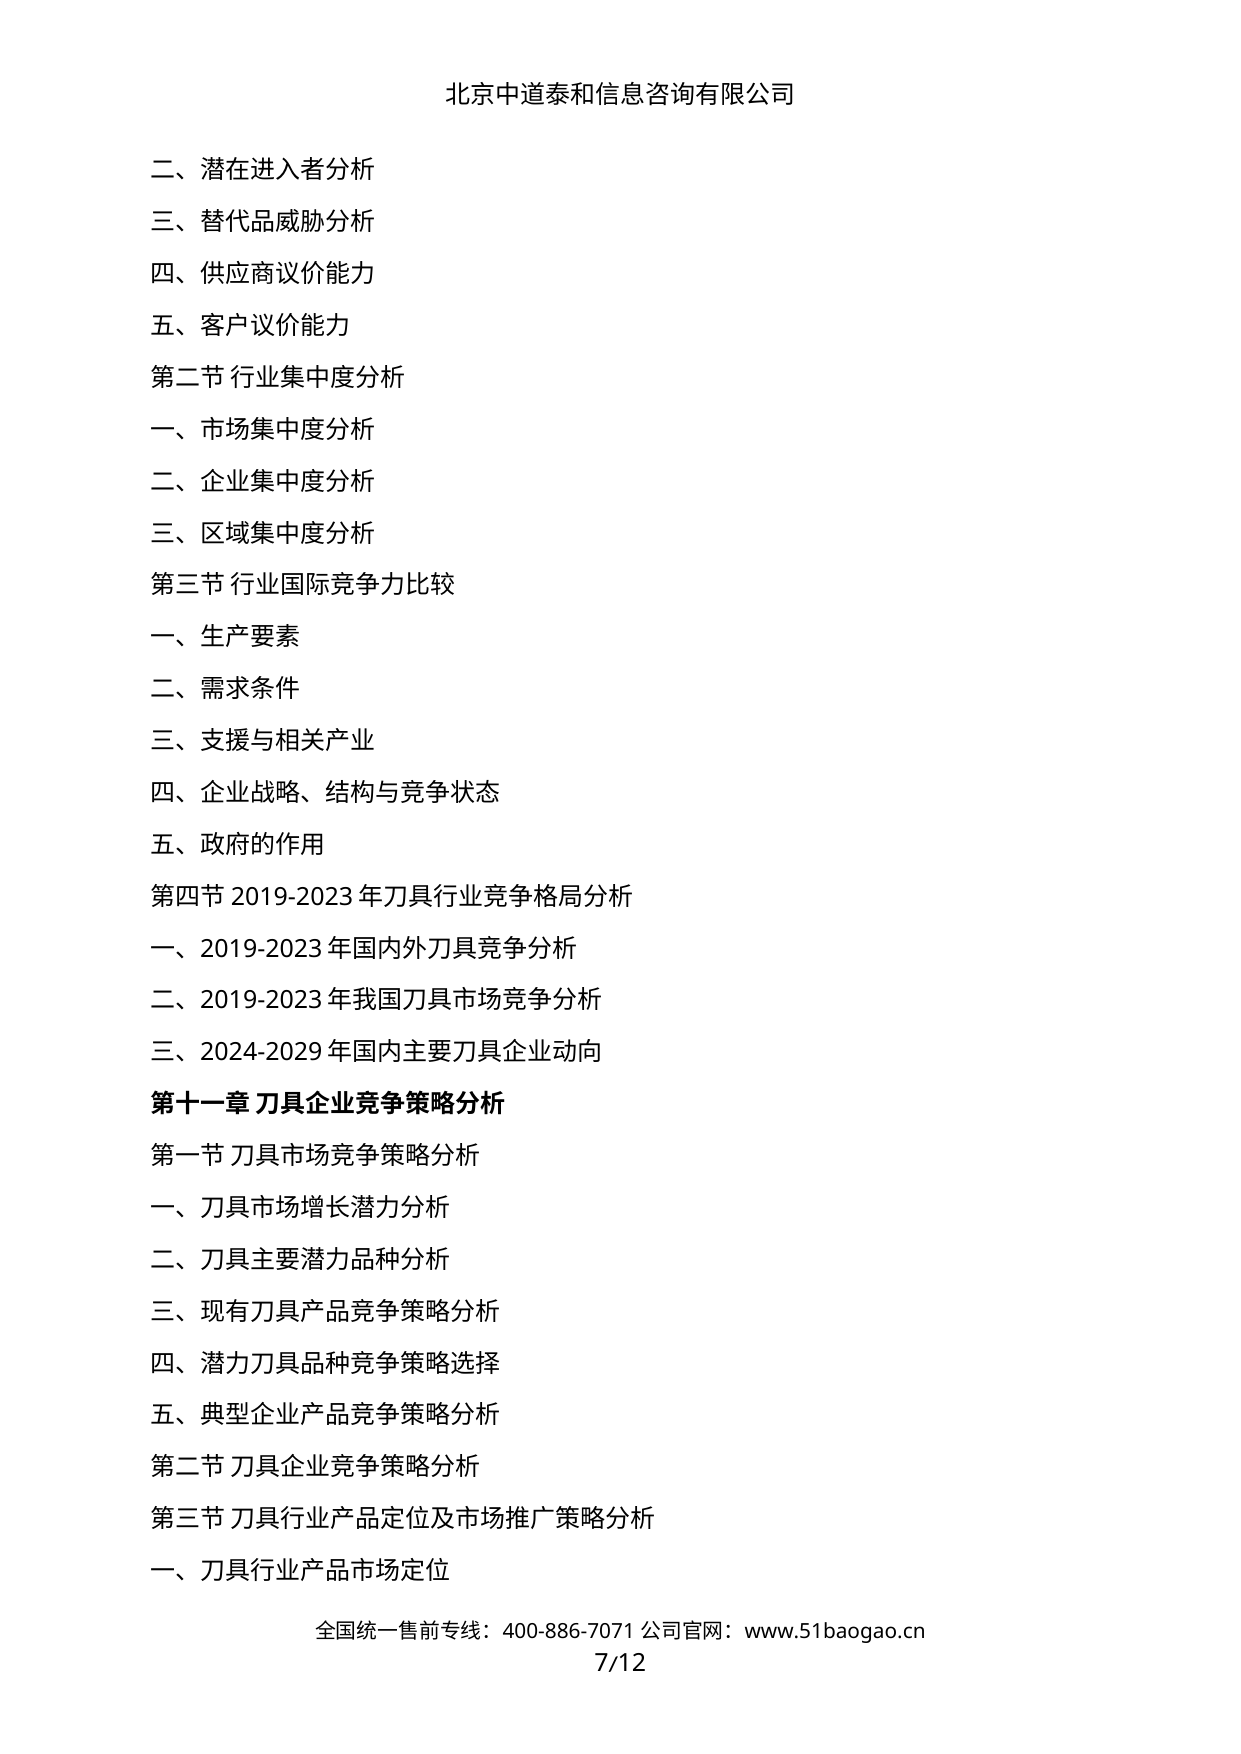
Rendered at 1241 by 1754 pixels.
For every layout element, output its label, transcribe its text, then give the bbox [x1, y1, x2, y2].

text 二、2019-2023年我国刀具市场竞争分析 [150, 980, 1090, 1016]
text 第三节 刀具行业产品定位及市场推广策略分析 [150, 1499, 1090, 1535]
text 三、区域集中度分析 [150, 513, 1090, 549]
text 二、刀具主要潜力品种分析 [150, 1239, 1090, 1276]
text 第四节 2019-2023年刀具行业竞争格局分析 [150, 876, 1090, 912]
text 第一节 刀具市场竞争策略分析 [150, 1136, 1090, 1172]
text 第十一章 刀具企业竞争策略分析 [150, 1084, 1090, 1120]
text 四、企业战略、结构与竞争状态 [150, 772, 1090, 809]
text 第二节 刀具企业竞争策略分析 [150, 1447, 1090, 1483]
text 一、生产要素 [150, 617, 1090, 653]
text 一、2019-2023年国内外刀具竞争分析 [150, 928, 1090, 964]
text 四、潜力刀具品种竞争策略选择 [150, 1343, 1090, 1379]
text 三、现有刀具产品竞争策略分析 [150, 1291, 1090, 1327]
text 二、需求条件 [150, 669, 1090, 705]
text 一、刀具市场增长潜力分析 [150, 1187, 1090, 1224]
text 二、潜在进入者分析 [150, 150, 1090, 186]
text 三、2024-2029年国内主要刀具企业动向 [150, 1032, 1090, 1068]
text 二、企业集中度分析 [150, 461, 1090, 497]
text 第二节 行业集中度分析 [150, 357, 1090, 394]
text 三、替代品威胁分析 [150, 202, 1090, 238]
text 五、客户议价能力 [150, 306, 1090, 342]
text 五、典型企业产品竞争策略分析 [150, 1395, 1090, 1431]
text 四、供应商议价能力 [150, 254, 1090, 290]
text 第三节 行业国际竞争力比较 [150, 565, 1090, 601]
text 一、市场集中度分析 [150, 409, 1090, 446]
text 五、政府的作用 [150, 824, 1090, 861]
text 一、刀具行业产品市场定位 [150, 1551, 1090, 1587]
text 三、支援与相关产业 [150, 721, 1090, 757]
